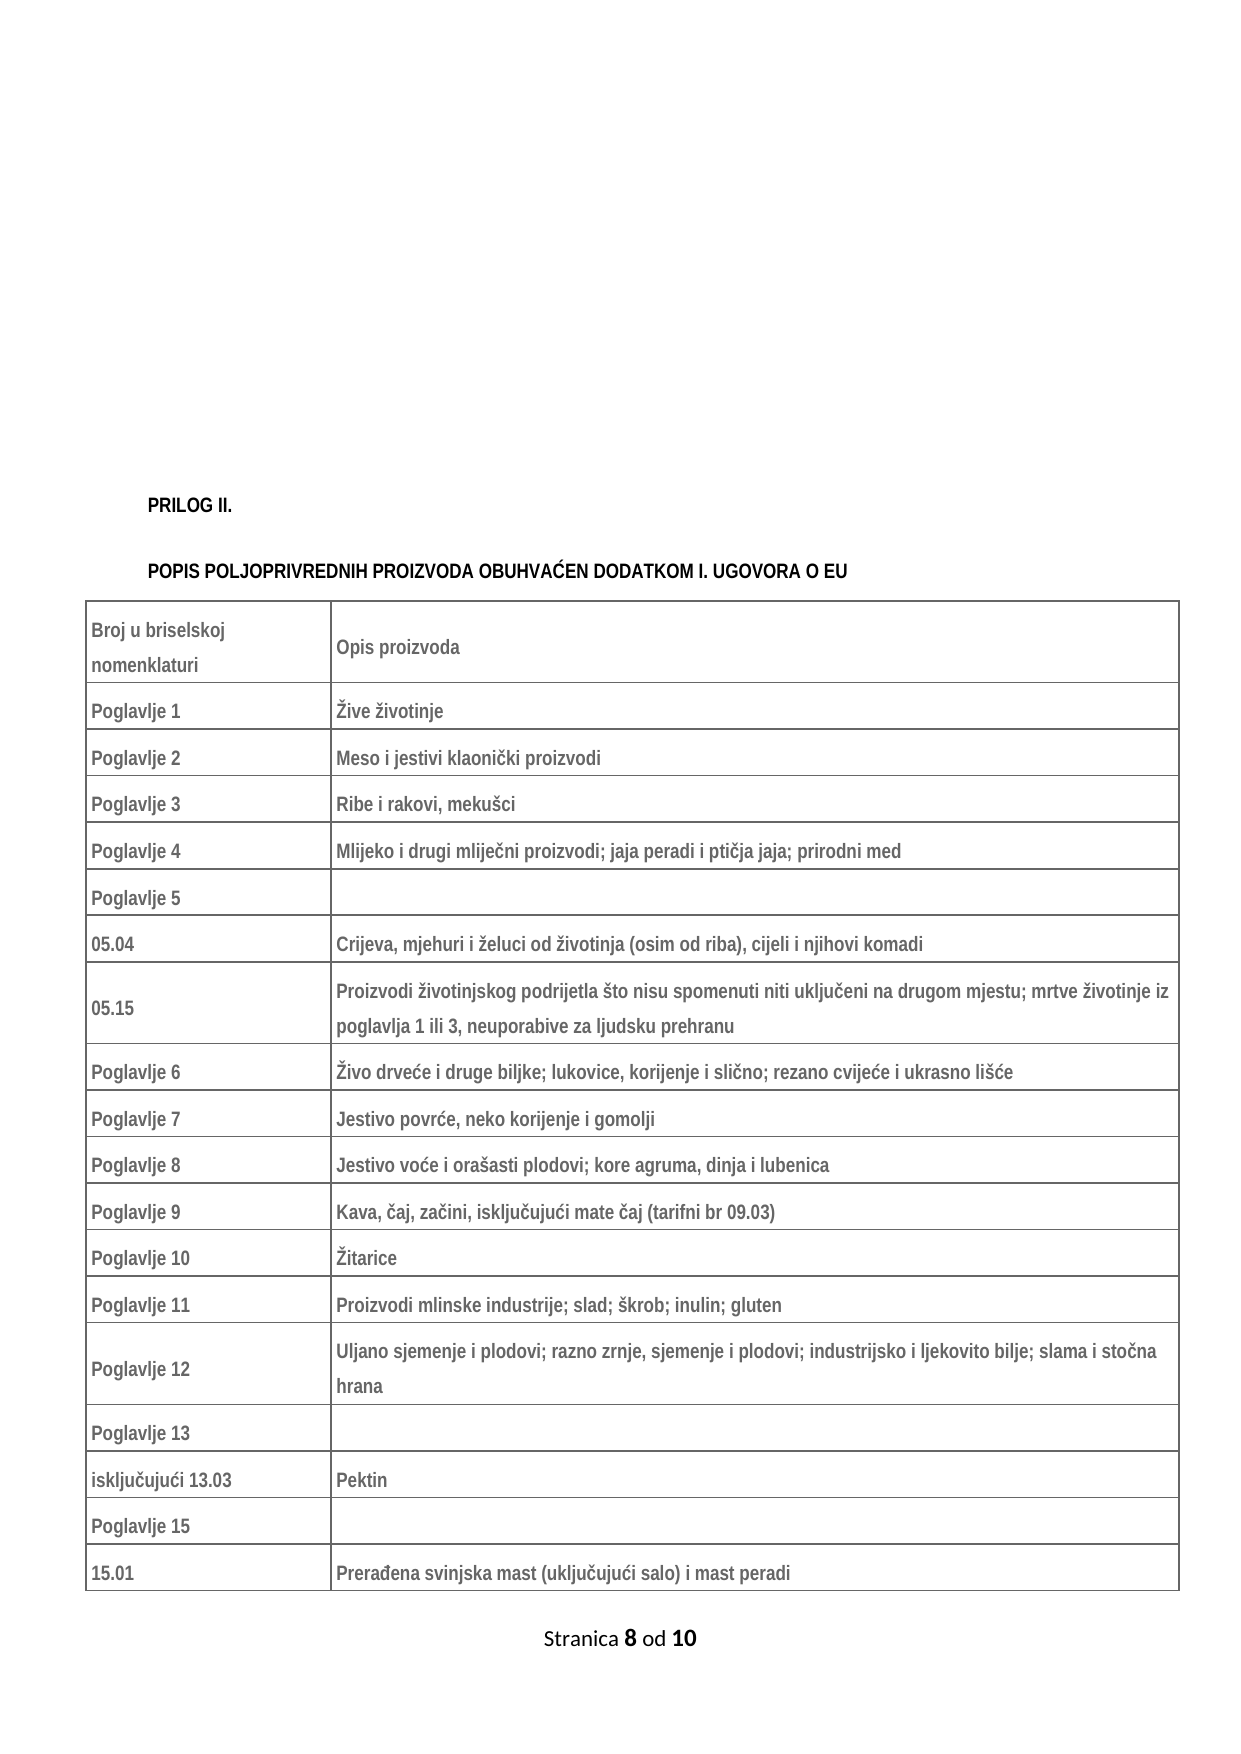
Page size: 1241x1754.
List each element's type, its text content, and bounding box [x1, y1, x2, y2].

table_cell Poglavlje 6 [87, 1044, 330, 1089]
table_cell Meso i jestivi klaonički proizvodi [332, 730, 1178, 775]
table_cell Poglavlje 15 [87, 1498, 330, 1543]
table_cell Mlijeko i drugi mliječni proizvodi; jaja peradi i ptičja jaja; prirodni med [332, 823, 1178, 868]
table_cell isključujući 13.03 [87, 1452, 330, 1497]
table_cell Ribe i rakovi, mekušci [332, 776, 1178, 821]
table_cell 05.15 [87, 963, 330, 1042]
table_cell Uljano sjemenje i plodovi; razno zrnje, sjemenje i plodovi; industrijsko i ljekovito bilje; slama i stočna hrana [332, 1323, 1178, 1403]
table_cell 05.04 [87, 916, 330, 961]
text PRILOG II. [148, 493, 1093, 517]
table_cell Žive životinje [332, 683, 1178, 728]
table_cell Poglavlje 10 [87, 1230, 330, 1275]
table_header Broj u briselskoj nomenklaturi [87, 602, 330, 682]
table_header Opis proizvoda [332, 602, 1178, 682]
table_cell Crijeva, mjehuri i želuci od životinja (osim od riba), cijeli i njihovi komadi [332, 916, 1178, 961]
table_cell Živo drveće i druge biljke; lukovice, korijenje i slično; rezano cvijeće i ukrasno lišće [332, 1044, 1178, 1089]
table_cell Prerađena svinjska mast (uključujući salo) i mast peradi [332, 1545, 1178, 1590]
table_cell Poglavlje 2 [87, 730, 330, 775]
table_cell Poglavlje 13 [87, 1405, 330, 1450]
table_cell [332, 870, 1178, 914]
table_cell Poglavlje 4 [87, 823, 330, 868]
table_cell Poglavlje 1 [87, 683, 330, 728]
table_cell Pektin [332, 1452, 1178, 1497]
table_cell Proizvodi mlinske industrije; slad; škrob; inulin; gluten [332, 1277, 1178, 1322]
table_cell Poglavlje 7 [87, 1091, 330, 1136]
table_cell Poglavlje 9 [87, 1184, 330, 1229]
table_cell Poglavlje 11 [87, 1277, 330, 1322]
table_cell Poglavlje 3 [87, 776, 330, 821]
table_cell Poglavlje 5 [87, 870, 330, 914]
table_cell Jestivo povrće, neko korijenje i gomolji [332, 1091, 1178, 1136]
text POPIS POLJOPRIVREDNIH PROIZVODA OBUHVAĆEN DODATKOM I. UGOVORA O EU [148, 548, 1093, 583]
table_cell Žitarice [332, 1230, 1178, 1275]
table_cell Jestivo voće i orašasti plodovi; kore agruma, dinja i lubenica [332, 1137, 1178, 1182]
table_cell Kava, čaj, začini, isključujući mate čaj (tarifni br 09.03) [332, 1184, 1178, 1229]
table_cell Poglavlje 8 [87, 1137, 330, 1182]
table_cell Proizvodi životinjskog podrijetla što nisu spomenuti niti uključeni na drugom mjestu; mrtve životinje iz poglavlja 1 ili 3, neuporabive za ljudsku prehranu [332, 963, 1178, 1042]
table_cell 15.01 [87, 1545, 330, 1590]
table_cell [332, 1405, 1178, 1450]
table_cell [332, 1498, 1178, 1543]
table_cell Poglavlje 12 [87, 1323, 330, 1403]
